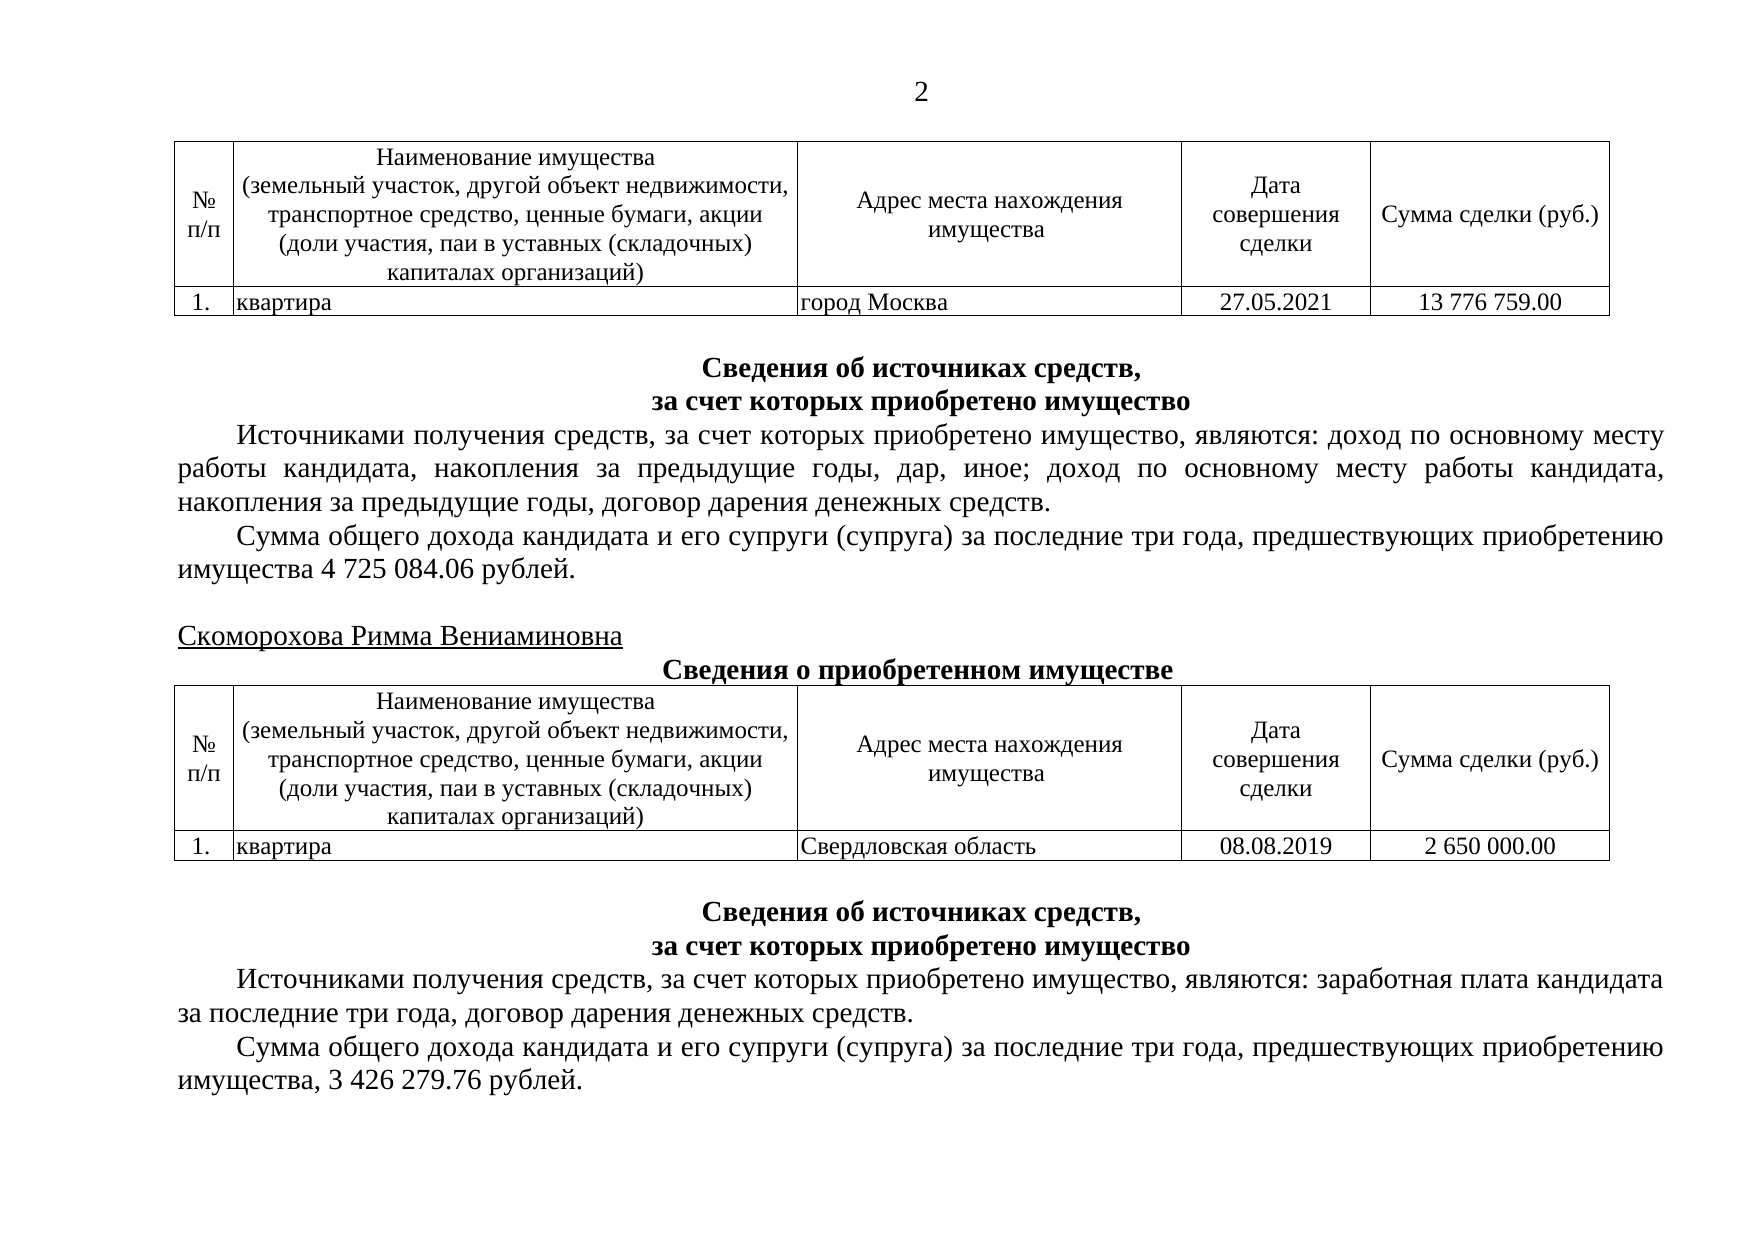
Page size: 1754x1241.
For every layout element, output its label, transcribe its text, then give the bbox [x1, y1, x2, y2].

table_header Сумма сделки (руб.) [1371, 686, 1609, 830]
table_header Дата совершения сделки [1182, 142, 1370, 286]
text Сведения об источниках средств, за счет которых приобретено имущество [177, 894, 1665, 962]
text Сведения о приобретенном имуществе [177, 652, 1665, 685]
table_header Адрес места нахождения имущества [798, 686, 1181, 830]
text Сумма общего дохода кандидата и его супруги (супруга) за последние три года, предшествующих приобретению имущества, 3 426 279.76 рублей. [177, 1029, 1665, 1096]
table_header Дата совершения сделки [1182, 686, 1370, 830]
text Источниками получения средств, за счет которых приобретено имущество, являются: доход по основному месту работы кандидата, накопления за предыдущие годы, дар, иное; доход по основному месту работы кандидата, накопления за предыдущие годы, договор дарения денежных средств. [177, 417, 1665, 518]
table_cell 27.05.2021 [1182, 287, 1370, 315]
table_cell город Москва [798, 287, 1181, 315]
table_cell 1. [175, 831, 233, 860]
table_cell Свердловская область [798, 831, 1181, 860]
text Скоморохова Римма Вениаминовна [177, 618, 1665, 652]
table_header № п/п [175, 686, 233, 830]
table_header Наименование имущества (земельный участок, другой объект недвижимости, транспортное средство, ценные бумаги, акции (доли участия, паи в уставных (складочных) капиталах организаций) [234, 142, 797, 286]
text Сумма общего дохода кандидата и его супруги (супруга) за последние три года, предшествующих приобретению имущества 4 725 084.06 рублей. [177, 518, 1665, 585]
text Сведения об источниках средств, за счет которых приобретено имущество [177, 350, 1665, 417]
table_header № п/п [175, 142, 233, 286]
table_header Адрес места нахождения имущества [798, 142, 1181, 286]
table_cell 13 776 759.00 [1371, 287, 1609, 315]
table_cell 1. [175, 287, 233, 315]
table_header Сумма сделки (руб.) [1371, 142, 1609, 286]
text Источниками получения средств, за счет которых приобретено имущество, являются: заработная плата кандидата за последние три года, договор дарения денежных средств. [177, 962, 1665, 1029]
table_header Наименование имущества (земельный участок, другой объект недвижимости, транспортное средство, ценные бумаги, акции (доли участия, паи в уставных (складочных) капиталах организаций) [234, 686, 797, 830]
table_cell 2 650 000.00 [1371, 831, 1609, 860]
table_cell квартира [234, 287, 797, 315]
table_cell квартира [234, 831, 797, 860]
table_cell 08.08.2019 [1182, 831, 1370, 860]
